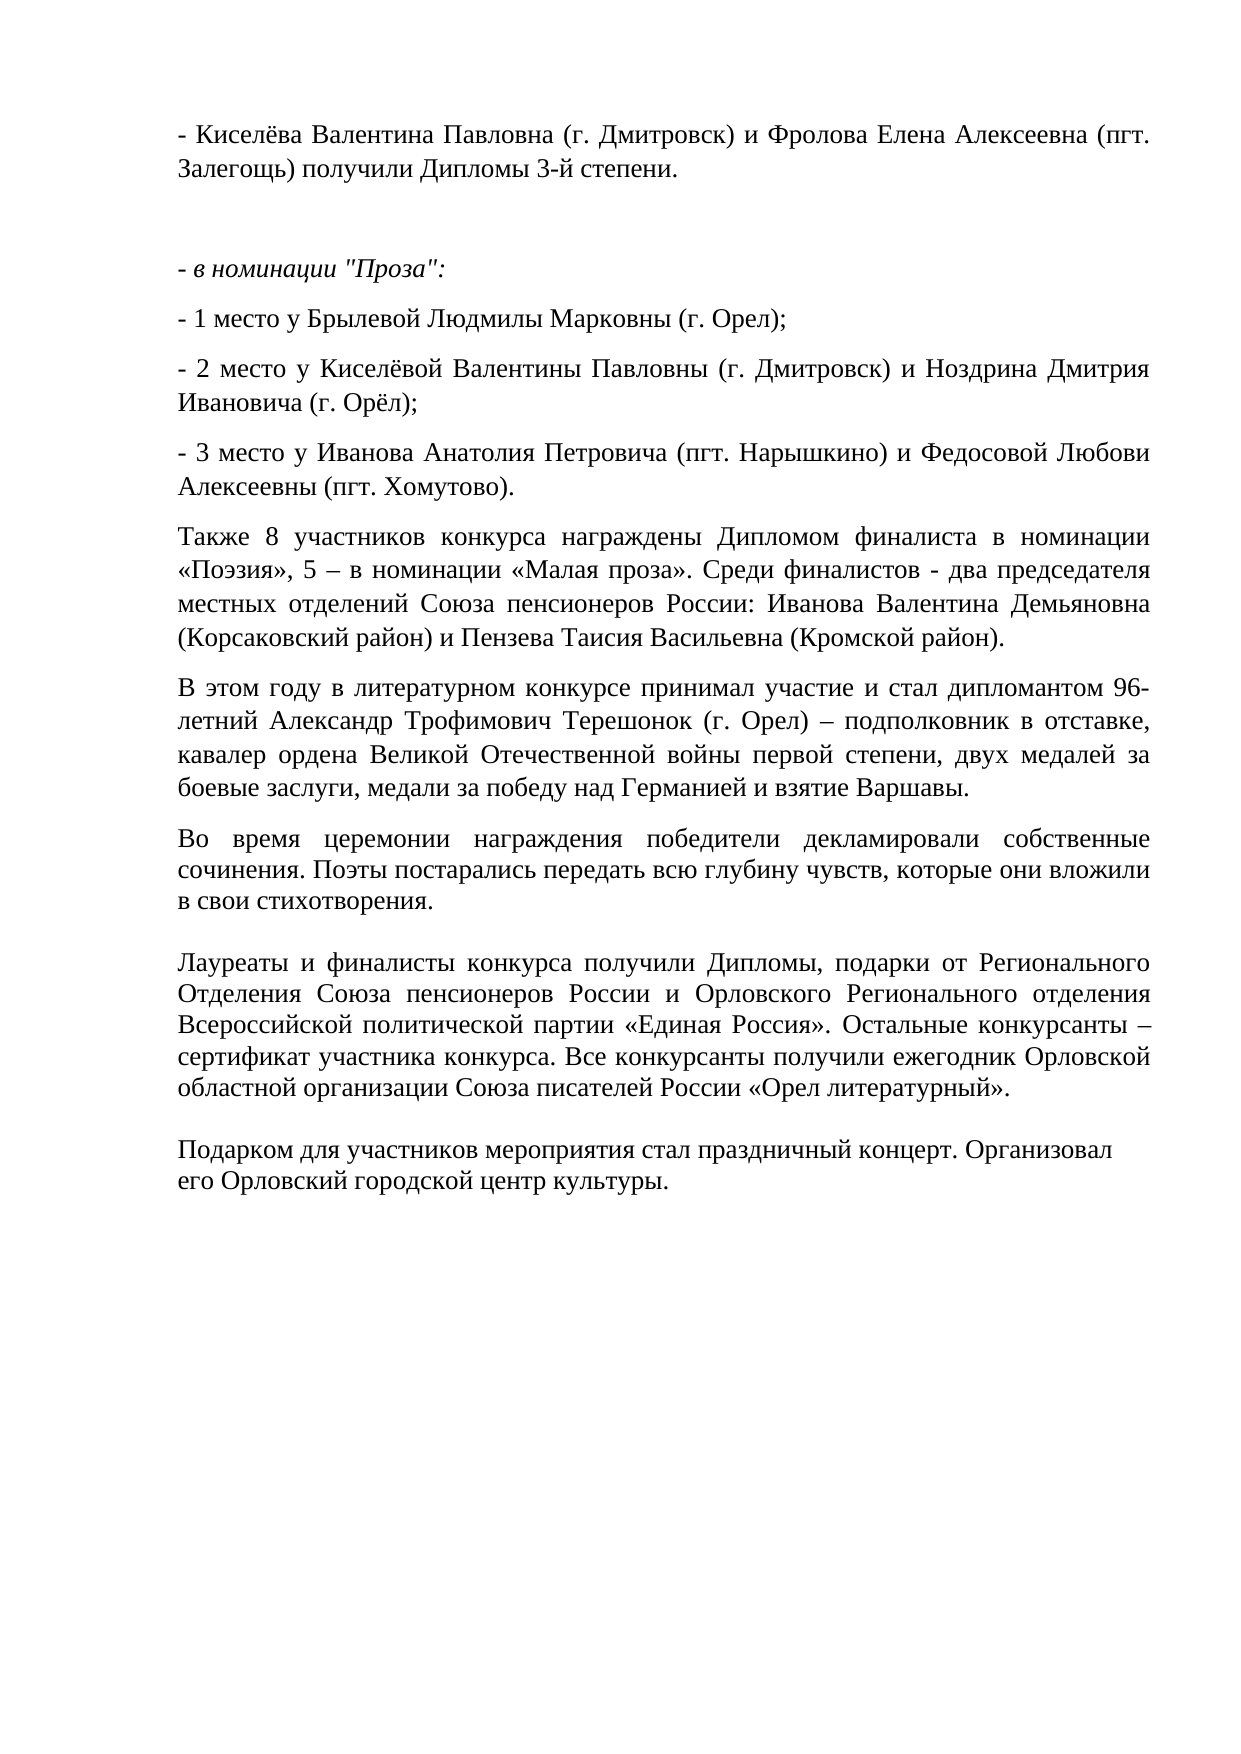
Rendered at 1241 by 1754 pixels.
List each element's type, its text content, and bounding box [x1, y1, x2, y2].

text Подарком для участников мероприятия стал праздничный концерт. Организовал его Орловский городской центр культуры. [177, 1133, 1152, 1195]
text - 3 место у Иванова Анатолия Петровича (пгт. Нарышкино) и Федосовой Любови Алексеевны (пгт. Хомутово). [177, 436, 1152, 501]
text - 2 место у Киселёвой Валентины Павловны (г. Дмитровск) и Ноздрина Дмитрия Ивановича (г. Орёл); [177, 352, 1152, 417]
text - 1 место у Брылевой Людмилы Марковны (г. Орел); [177, 302, 1152, 333]
text - Киселёва Валентина Павловна (г. Дмитровск) и Фролова Елена Алексеевна (пгт. Залегощь) получили Дипломы 3-й степени. [177, 118, 1152, 183]
text Лауреаты и финалисты конкурса получили Дипломы, подарки от Регионального Отделения Союза пенсионеров России и Орловского Регионального отделения Всероссийской политической партии «Единая Россия». Остальные конкурсанты – сертификат участника конкурса. Все конкурсанты получили ежегодник Орловской областной организации Союза писателей России «Орел литературный». [177, 946, 1152, 1102]
text Во время церемонии награждения победители декламировали собственные сочинения. Поэты постарались передать всю глубину чувств, которые они вложили в свои стихотворения. [177, 822, 1152, 915]
text В этом году в литературном конкурсе принимал участие и стал дипломантом 96-летний Александр Трофимович Терешонок (г. Орел) – подполковник в отставке, кавалер ордена Великой Отечественной войны первой степени, двух медалей за боевые заслуги, медали за победу над Германией и взятие Варшавы. [177, 671, 1152, 803]
text - в номинации "Проза": [177, 252, 1152, 283]
text Также 8 участников конкурса награждены Дипломом финалиста в номинации «Поэзия», 5 – в номинации «Малая проза». Среди финалистов - два председателя местных отделений Союза пенсионеров России: Иванова Валентина Демьяновна (Корсаковский район) и Пензева Таисия Васильевна (Кромской район). [177, 520, 1152, 652]
